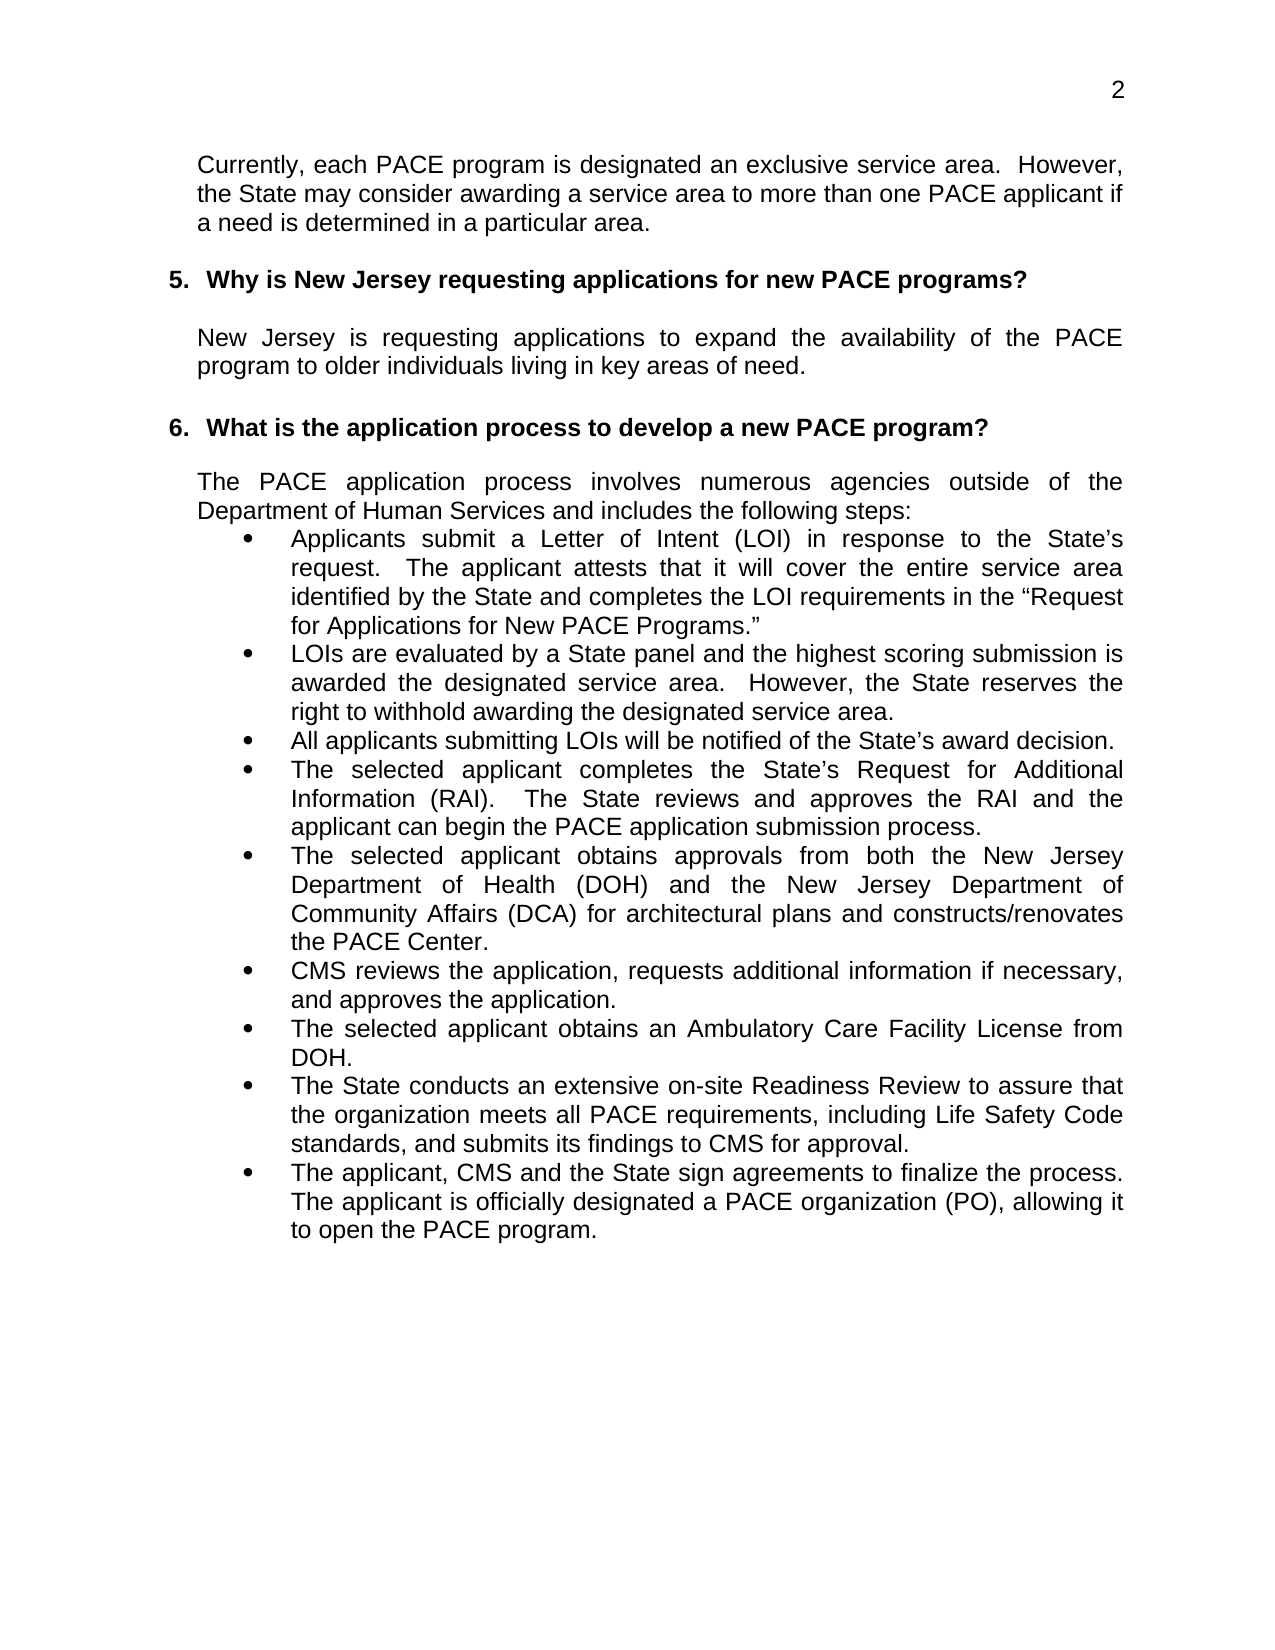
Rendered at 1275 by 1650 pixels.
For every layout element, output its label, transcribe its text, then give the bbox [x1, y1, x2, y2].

list CMS reviews the application, requests additional information if necessary, and approves the application. [244, 956, 1125, 1014]
list Why is New Jersey requesting applications for new PACE programs? [169, 265, 1125, 294]
list All applicants submitting LOIs will be notified of the State’s award decision. [244, 726, 1125, 755]
list The State conducts an extensive on-site Readiness Review to assure that the organization meets all PACE requirements, including Life Safety Code standards, and submits its findings to CMS for approval. [244, 1071, 1125, 1158]
text New Jersey is requesting applications to expand the availability of the PACE program to older individuals living in key areas of need. [197, 322, 1125, 380]
text The PACE application process involves numerous agencies outside of the Department of Human Services and includes the following steps: [197, 467, 1125, 524]
list Applicants submit a Letter of Intent (LOI) in response to the State’s request. The applicant attests that it will cover the entire service area identified by the State and completes the LOI requirements in the “Request for Applications for New PACE Programs.” [244, 524, 1125, 639]
text Currently, each PACE program is designated an exclusive service area. However, the State may consider awarding a service area to more than one PACE applicant if a need is determined in a particular area. [197, 150, 1125, 236]
list The selected applicant obtains approvals from both the New Jersey Department of Health (DOH) and the New Jersey Department of Community Affairs (DCA) for architectural plans and constructs/renovates the PACE Center. [244, 841, 1125, 956]
list LOIs are evaluated by a State panel and the highest scoring submission is awarded the designated service area. However, the State reserves the right to withhold awarding the designated service area. [244, 639, 1125, 726]
list The applicant, CMS and the State sign agreements to finalize the process. The applicant is officially designated a PACE organization (PO), allowing it to open the PACE program. [244, 1158, 1125, 1244]
list The selected applicant completes the State’s Request for Additional Information (RAI). The State reviews and approves the RAI and the applicant can begin the PACE application submission process. [244, 755, 1125, 841]
list What is the application process to develop a new PACE program? [169, 413, 1125, 442]
list The selected applicant obtains an Ambulatory Care Facility License from DOH. [244, 1014, 1125, 1071]
